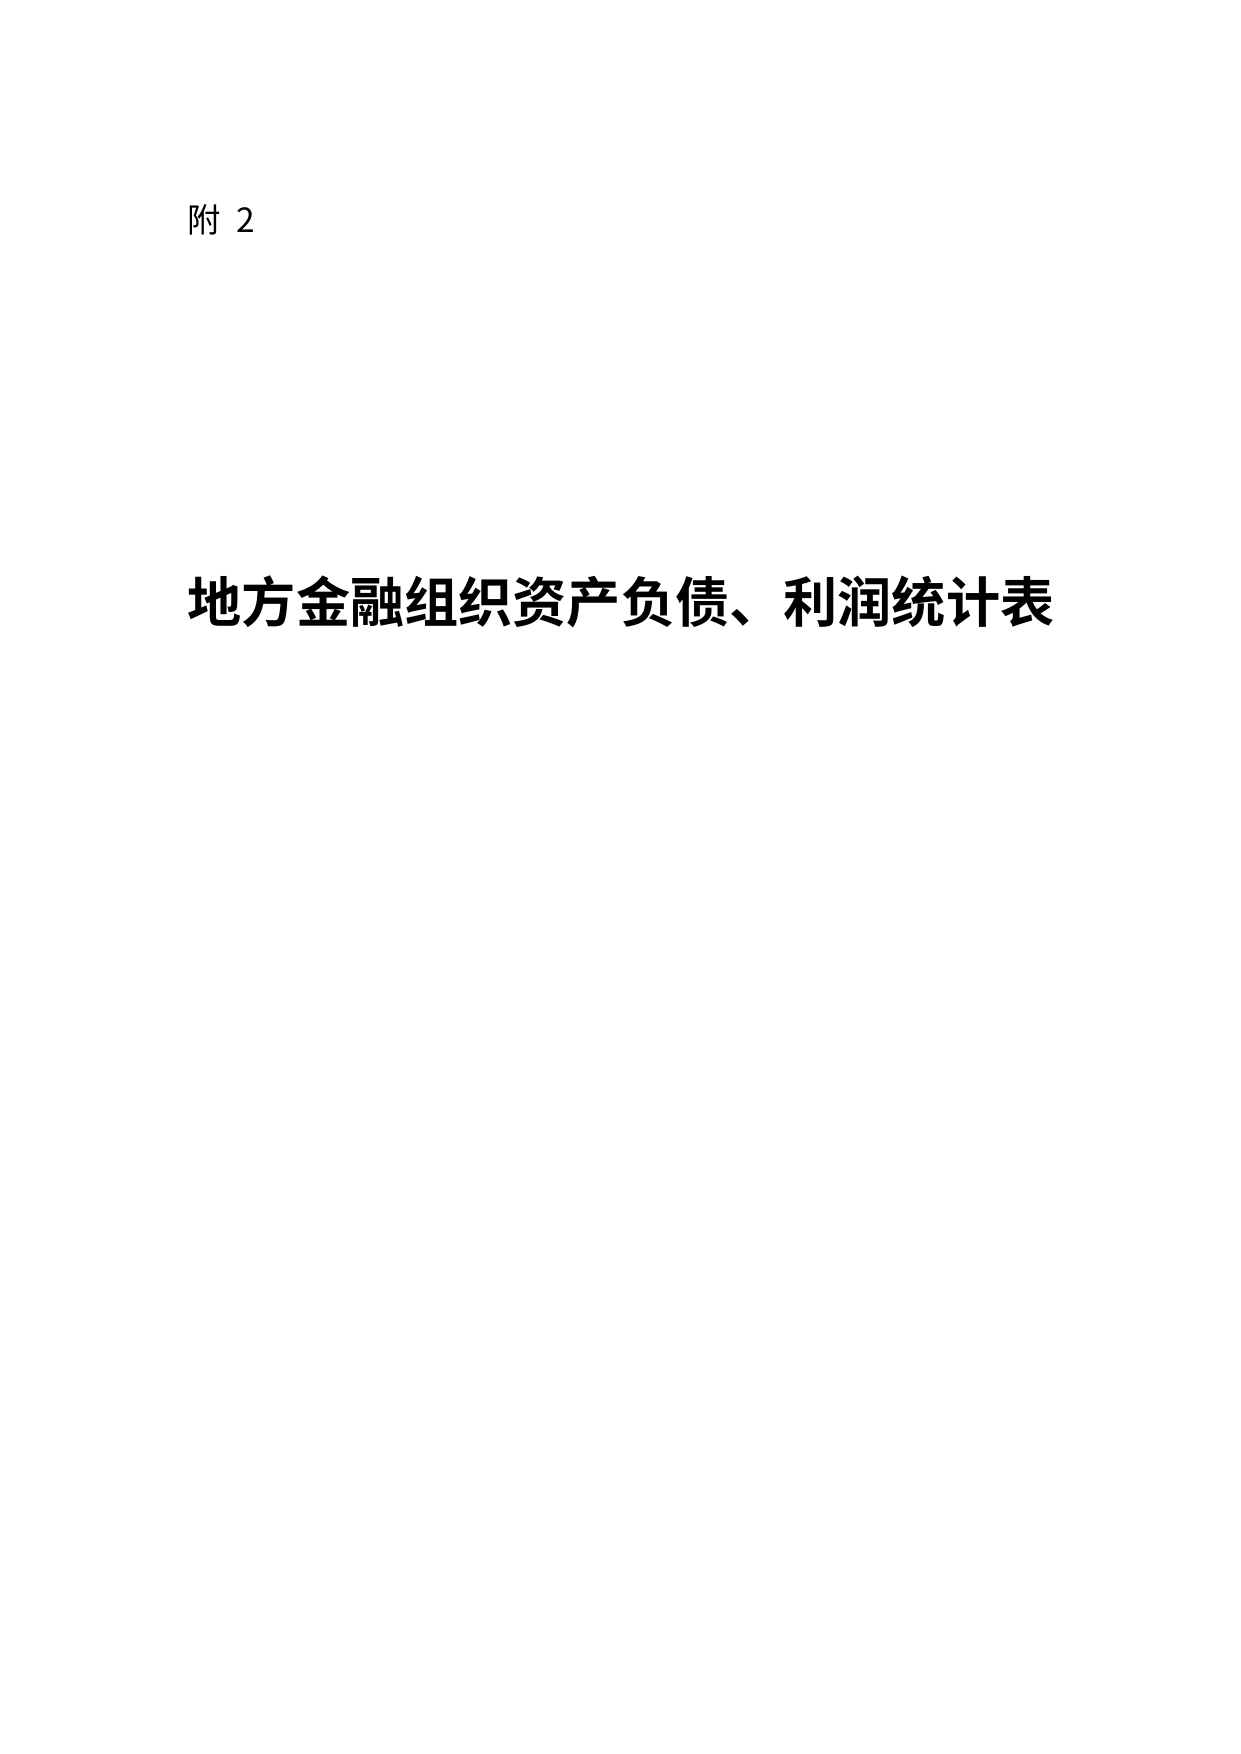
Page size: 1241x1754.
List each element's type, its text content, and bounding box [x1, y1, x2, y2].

text 地方金融组织资产负债、利润统计表 [187, 560, 1142, 638]
text 附2 [187, 193, 1142, 242]
